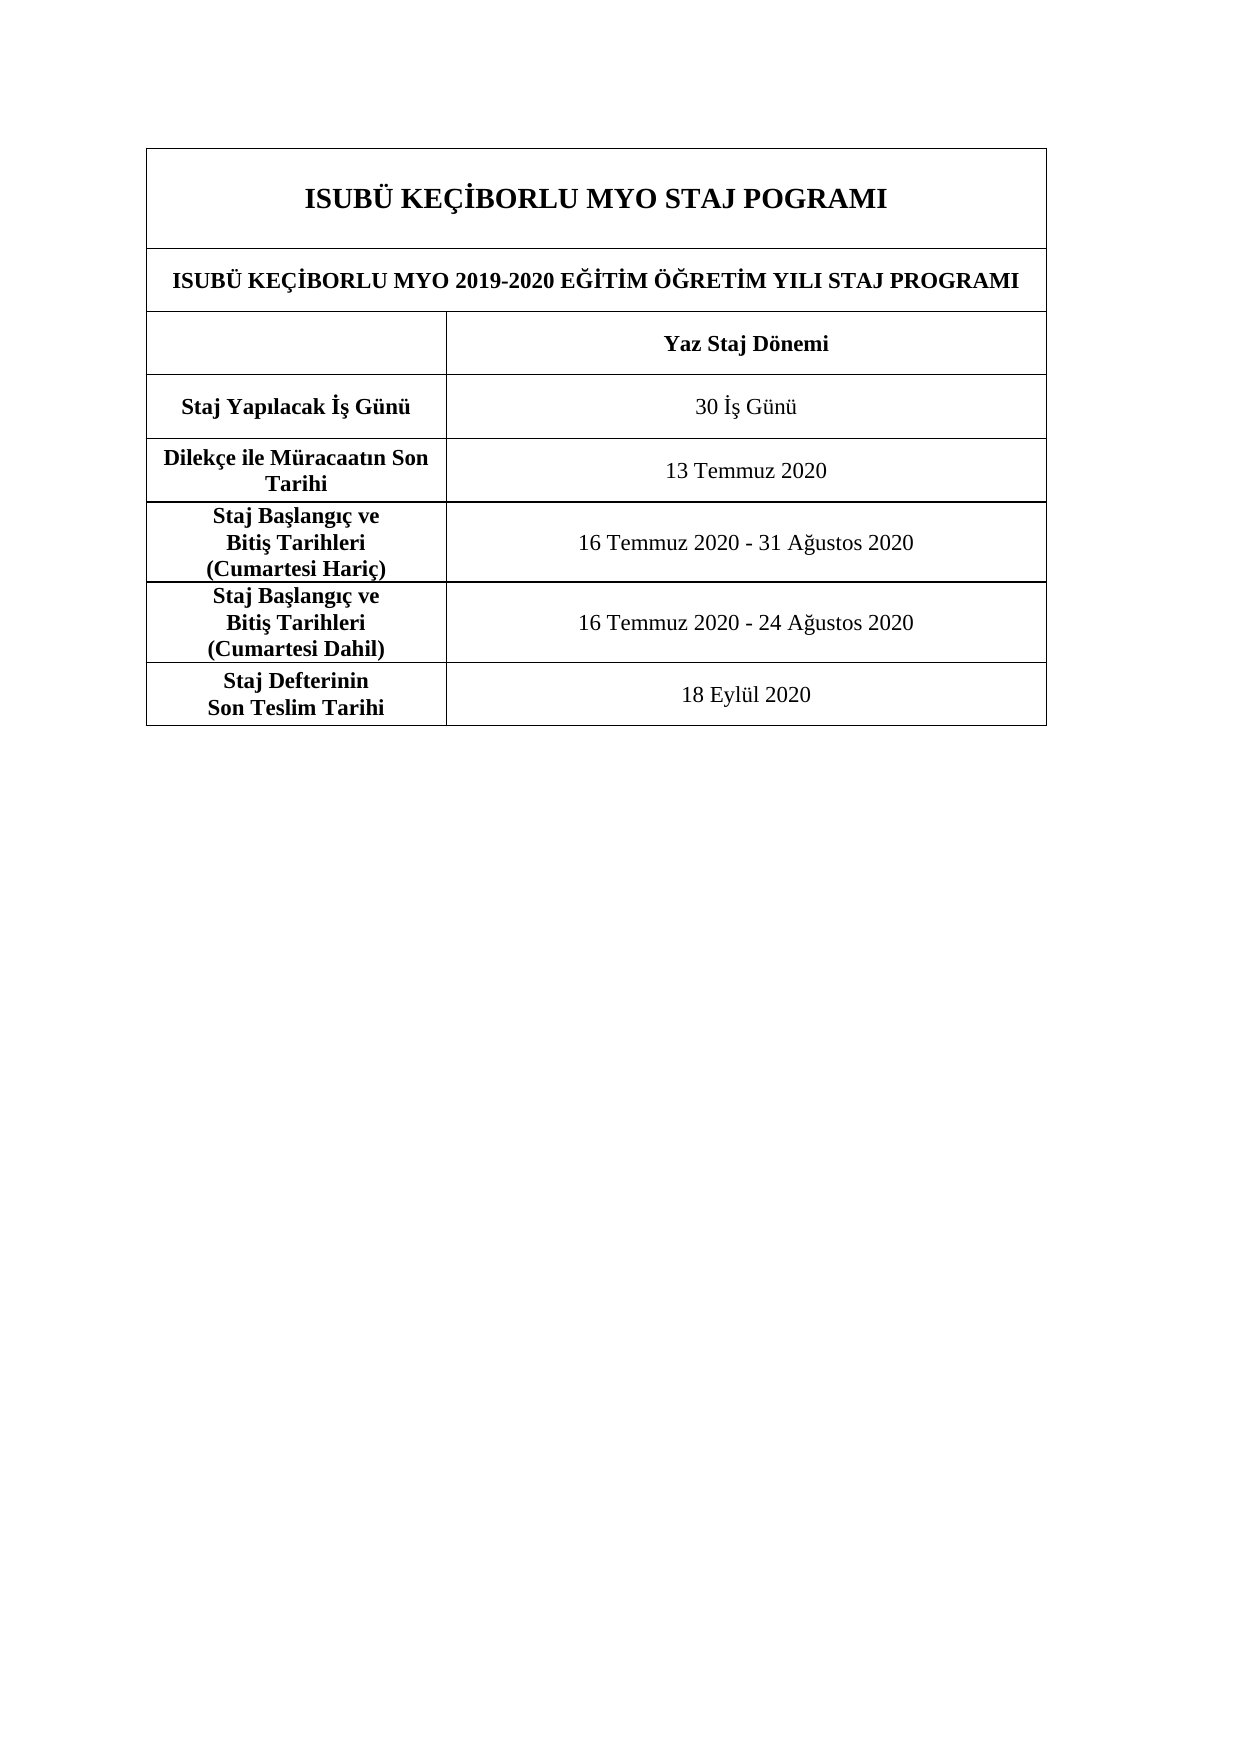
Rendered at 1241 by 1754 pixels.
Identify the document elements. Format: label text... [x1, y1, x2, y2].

table_cell 16 Temmuz 2020 - 31 Ağustos 2020 [447, 503, 1046, 581]
table_cell 30 İş Günü [447, 375, 1046, 438]
table_cell Staj Başlangıç ve Bitiş Tarihleri (Cumartesi Hariç) [147, 503, 446, 581]
table_cell Staj Yapılacak İş Günü [147, 375, 446, 438]
table_header ISUBÜ KEÇİBORLU MYO STAJ POGRAMI [147, 149, 1046, 248]
table_cell Staj Defterinin Son Teslim Tarihi [147, 663, 446, 725]
table_cell Dilekçe ile Müracaatın Son Tarihi [147, 439, 446, 501]
table_cell ISUBÜ KEÇİBORLU MYO 2019-2020 EĞİTİM ÖĞRETİM YILI STAJ PROGRAMI [147, 249, 1046, 311]
table_cell 13 Temmuz 2020 [447, 439, 1046, 501]
table_cell [147, 312, 446, 374]
table_cell Yaz Staj Dönemi [447, 312, 1046, 374]
table_cell Staj Başlangıç ve Bitiş Tarihleri (Cumartesi Dahil) [147, 583, 446, 662]
table_cell 18 Eylül 2020 [447, 663, 1046, 725]
table_cell 16 Temmuz 2020 - 24 Ağustos 2020 [447, 583, 1046, 662]
